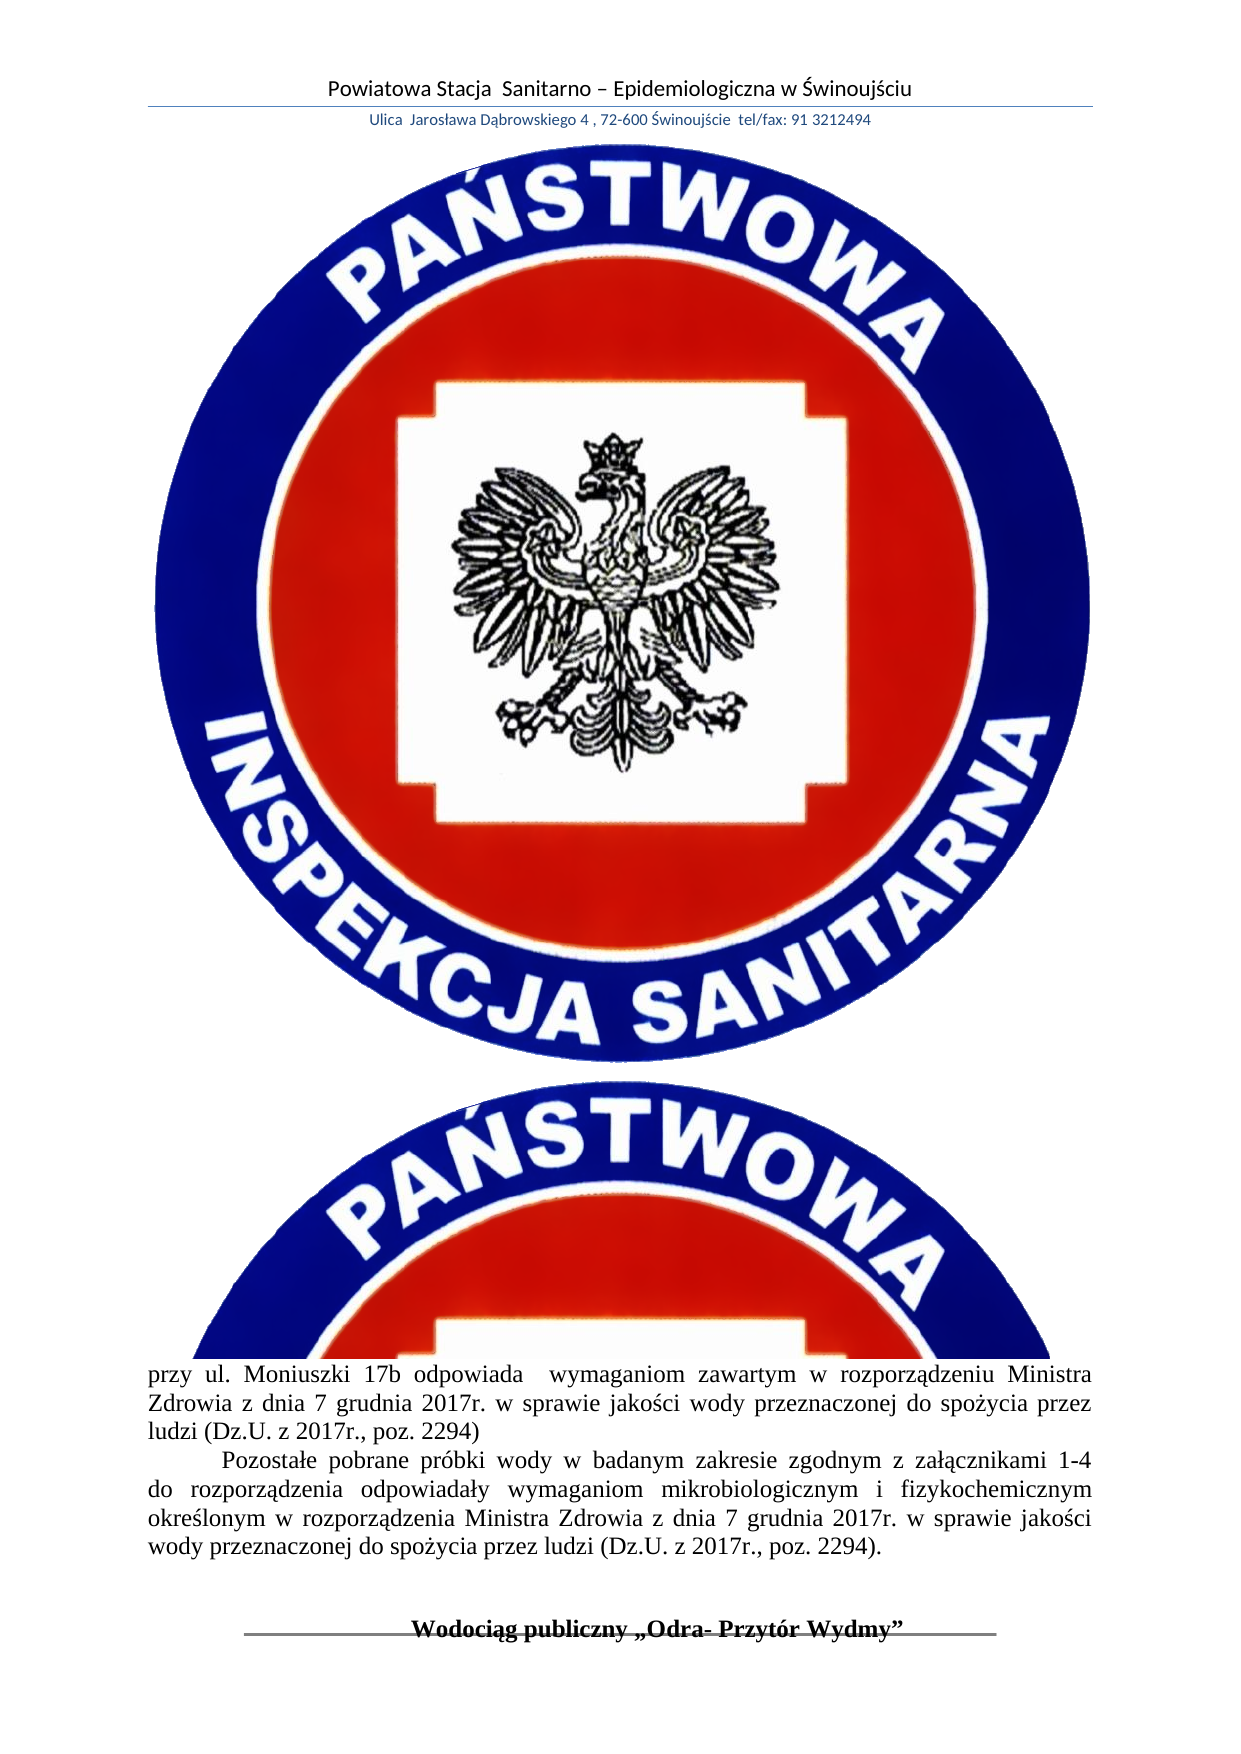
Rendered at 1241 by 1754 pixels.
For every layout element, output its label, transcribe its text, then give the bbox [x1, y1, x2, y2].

text Wodociąg publiczny „Odra- Przytór Wydmy” [148, 1614, 1093, 1643]
text Pozostałe pobrane próbki wody w badanym zakresie zgodnym z załącznikami 1-4 do rozporządzenia odpowiadały wymaganiom mikrobiologicznym i fizykochemicznym określonym w rozporządzenia Ministra Zdrowia z dnia 7 grudnia 2017r. w sprawie jakości wody przeznaczonej do spożycia przez ludzi (Dz.U. z 2017r., poz. 2294). [148, 1445, 1093, 1560]
text W maju 2019r. w próbce wody pobranej w ramach prowadzonej kontroli wewnętrznej jakości wody przez pracowników Zakładu Wodociągów i Kanalizacji Sp. z o.o. z PPPW przy ul. Moniuszki 17b stwierdzono obecność bakterii grupy coli oraz ogólnej liczby mikroorganizmów. ZWiK Sp. z o.o. w Świnoujściu przeprowadził działania naprawcze polegające na przepłukaniu odcinka sieci wodociągowej, a ponownie pobrana próbka wody obejmująca w swoim zakresie liczbę enterokoków, liczbę bakterii Escherichia coli, liczbę bakterii grupy coli oraz ogólnej liczby mikroorganizmów wykazały iż jakość wody z z PPPW przy ul. Moniuszki 17b odpowiada wymaganiom zawartym w rozporządzeniu Ministra Zdrowia z dnia 7 grudnia 2017r. w sprawie jakości wody przeznaczonej do spożycia przez ludzi (Dz.U. z 2017r., poz. 2294) [148, 1359, 1093, 1445]
picture [147, 132, 1093, 1359]
